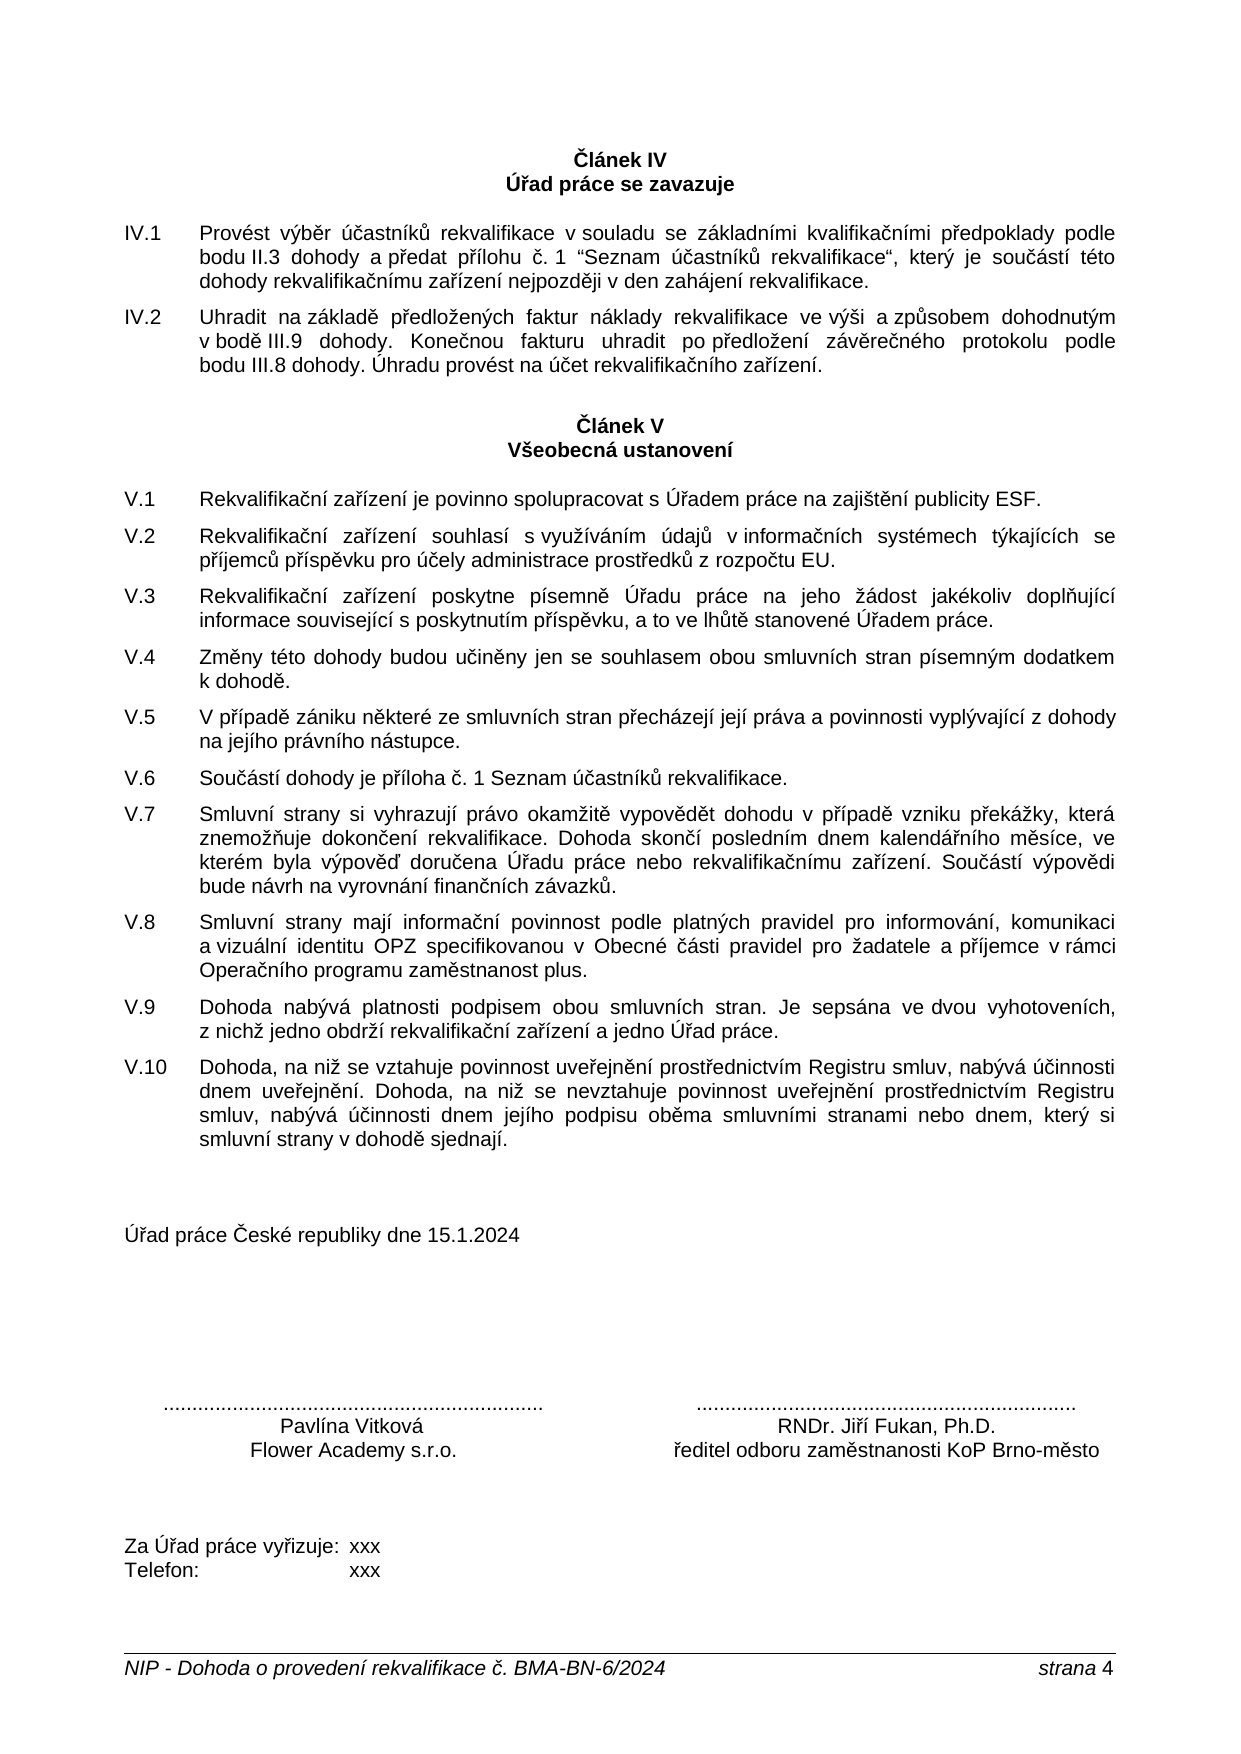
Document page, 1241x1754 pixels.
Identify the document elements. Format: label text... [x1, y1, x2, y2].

text Rekvalifikační zařízení poskytne písemně Úřadu práce na jeho žádost jakékoliv doplňující informace související s poskytnutím příspěvku, a to ve lhůtě stanovené Úřadem práce. [124, 584, 1116, 632]
text Dohoda, na niž se vztahuje povinnost uveřejnění prostřednictvím Registru smluv, nabývá účinnosti dnem uveřejnění. Dohoda, na niž se nevztahuje povinnost uveřejnění prostřednictvím Registru smluv, nabývá účinnosti dnem jejího podpisu oběma smluvními stranami nebo dnem, který si smluvní strany v dohodě sjednají. [124, 1055, 1116, 1151]
text Článek V [124, 414, 1116, 438]
text .................................................................. [124, 1390, 583, 1414]
text Všeobecná ustanovení [124, 438, 1116, 462]
text RNDr. Jiří Fukan, Ph.D. [657, 1414, 1116, 1438]
text Smluvní strany mají informační povinnost podle platných pravidel pro informování, komunikaci a vizuální identitu OPZ specifikovanou v Obecné části pravidel pro žadatele a příjemce v rámci Operačního programu zaměstnanost plus. [124, 910, 1116, 982]
text Telefon: xxx [124, 1558, 1116, 1582]
list Provést výběr účastníků rekvalifikace v souladu se základními kvalifikačními předpoklady podle bodu II.3 dohody a předat přílohu č. 1 “Seznam účastníků rekvalifikace“, který je součástí této dohody rekvalifikačnímu zařízení nejpozději v den zahájení rekvalifikace. [124, 221, 1116, 292]
text Součástí dohody je příloha č. 1 Seznam účastníků rekvalifikace. [124, 765, 1116, 789]
text .................................................................. [657, 1390, 1116, 1414]
text Za Úřad práce vyřizuje: xxx [124, 1534, 1116, 1558]
list Uhradit na základě předložených faktur náklady rekvalifikace ve výši a způsobem dohodnutým v bodě III.9 dohody. Konečnou fakturu uhradit po předložení závěrečného protokolu podle bodu III.8 dohody. Úhradu provést na účet rekvalifikačního zařízení. [124, 305, 1116, 377]
text ředitel odboru zaměstnanosti KoP Brno-město [657, 1438, 1116, 1462]
text Pavlína Vitková Flower Academy s.r.o. [124, 1414, 583, 1462]
text V případě zániku některé ze smluvních stran přecházejí její práva a povinnosti vyplývající z dohody na jejího právního nástupce. [124, 705, 1116, 753]
text Smluvní strany si vyhrazují právo okamžitě vypovědět dohodu v případě vzniku překážky, která znemožňuje dokončení rekvalifikace. Dohoda skončí posledním dnem kalendářního měsíce, ve kterém byla výpověď doručena Úřadu práce nebo rekvalifikačnímu zařízení. Součástí výpovědi bude návrh na vyrovnání finančních závazků. [124, 802, 1116, 898]
text Rekvalifikační zařízení souhlasí s využíváním údajů v informačních systémech týkajících se příjemců příspěvku pro účely administrace prostředků z rozpočtu EU. [124, 524, 1116, 572]
text Dohoda nabývá platnosti podpisem obou smluvních stran. Je sepsána ve dvou vyhotoveních, z nichž jedno obdrží rekvalifikační zařízení a jedno Úřad práce. [124, 994, 1116, 1042]
text Úřad práce České republiky dne 15.1.2024 [124, 1223, 1116, 1247]
text Změny této dohody budou učiněny jen se souhlasem obou smluvních stran písemným dodatkem k dohodě. [124, 644, 1116, 692]
text Rekvalifikační zařízení je povinno spolupracovat s Úřadem práce na zajištění publicity ESF. [124, 487, 1116, 511]
text Úřad práce se zavazuje [124, 172, 1116, 196]
text Článek IV [124, 148, 1116, 172]
